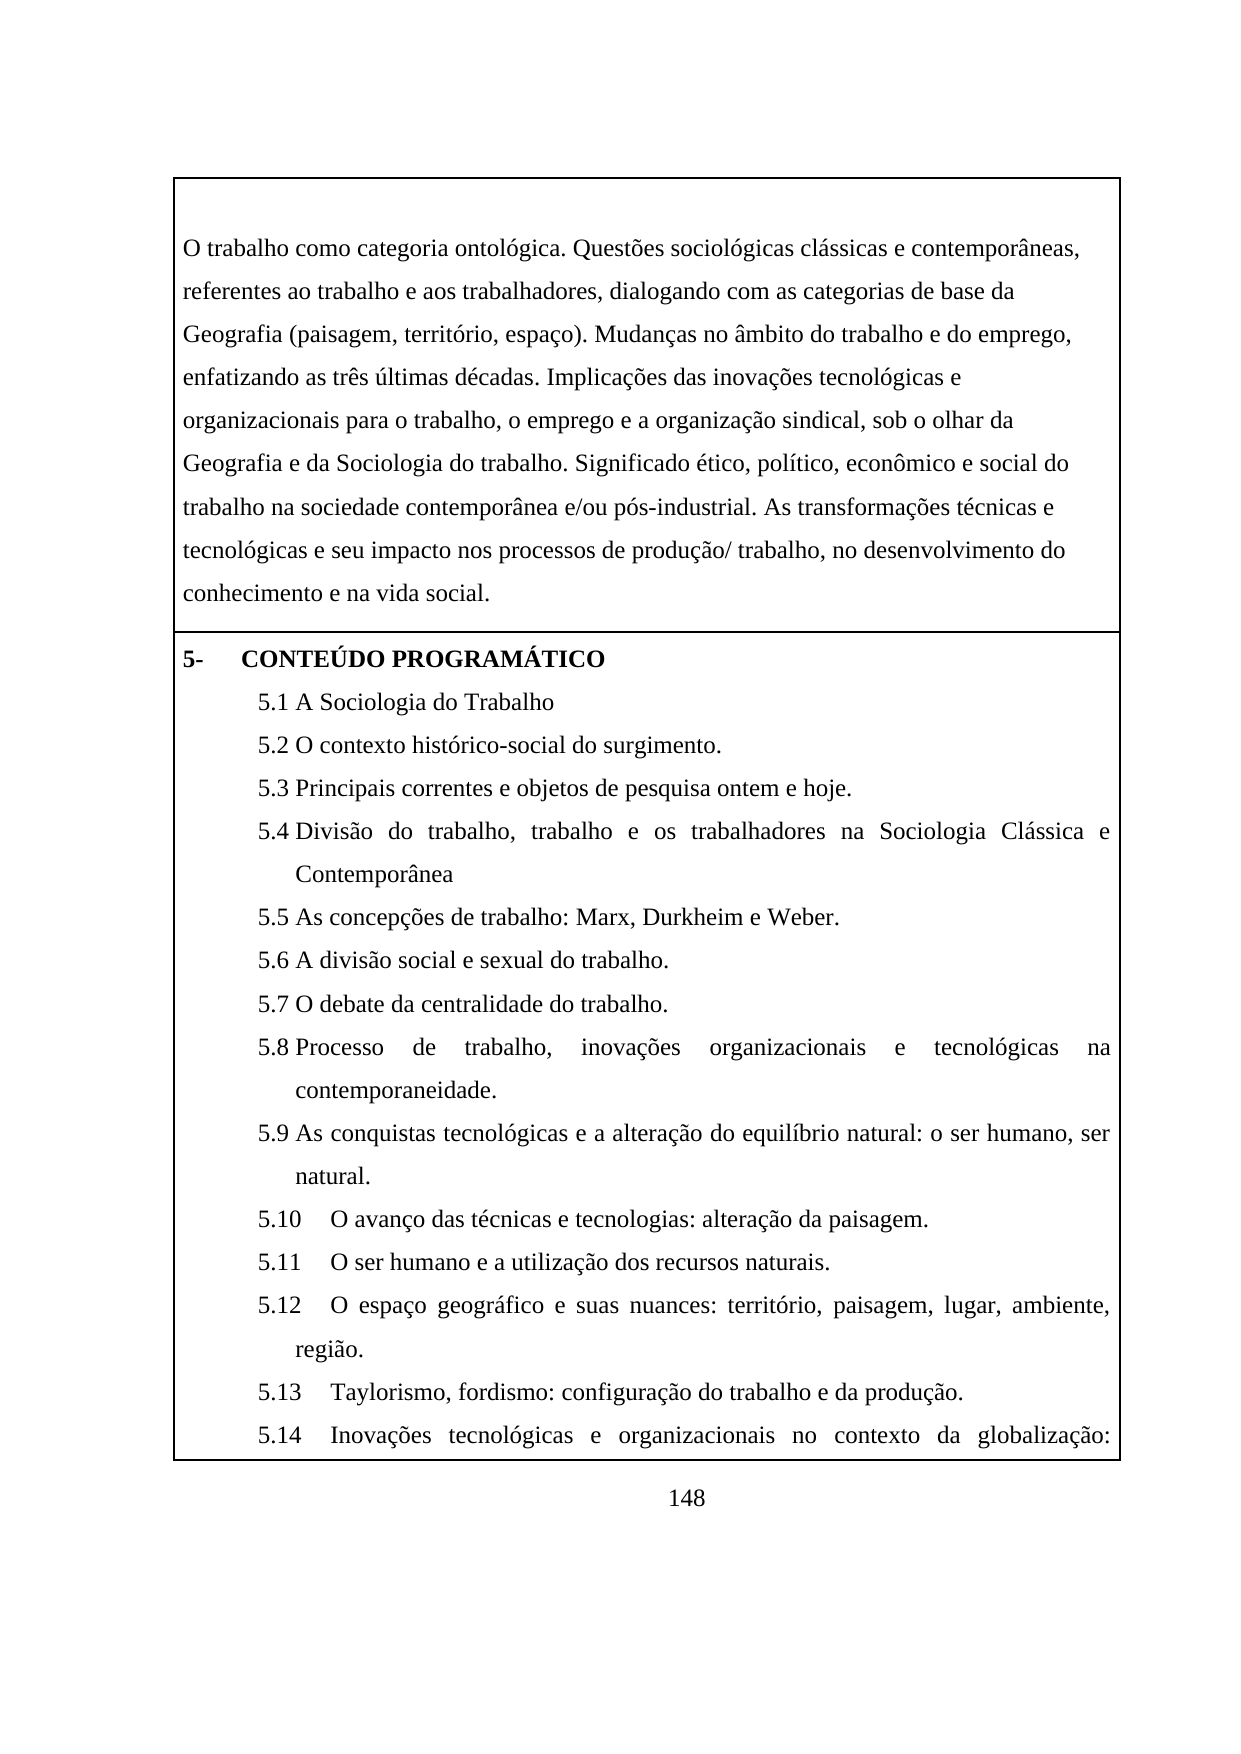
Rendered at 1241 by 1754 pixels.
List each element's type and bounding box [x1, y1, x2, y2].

table_cell [175, 179, 1119, 631]
table_cell [175, 633, 1119, 1459]
